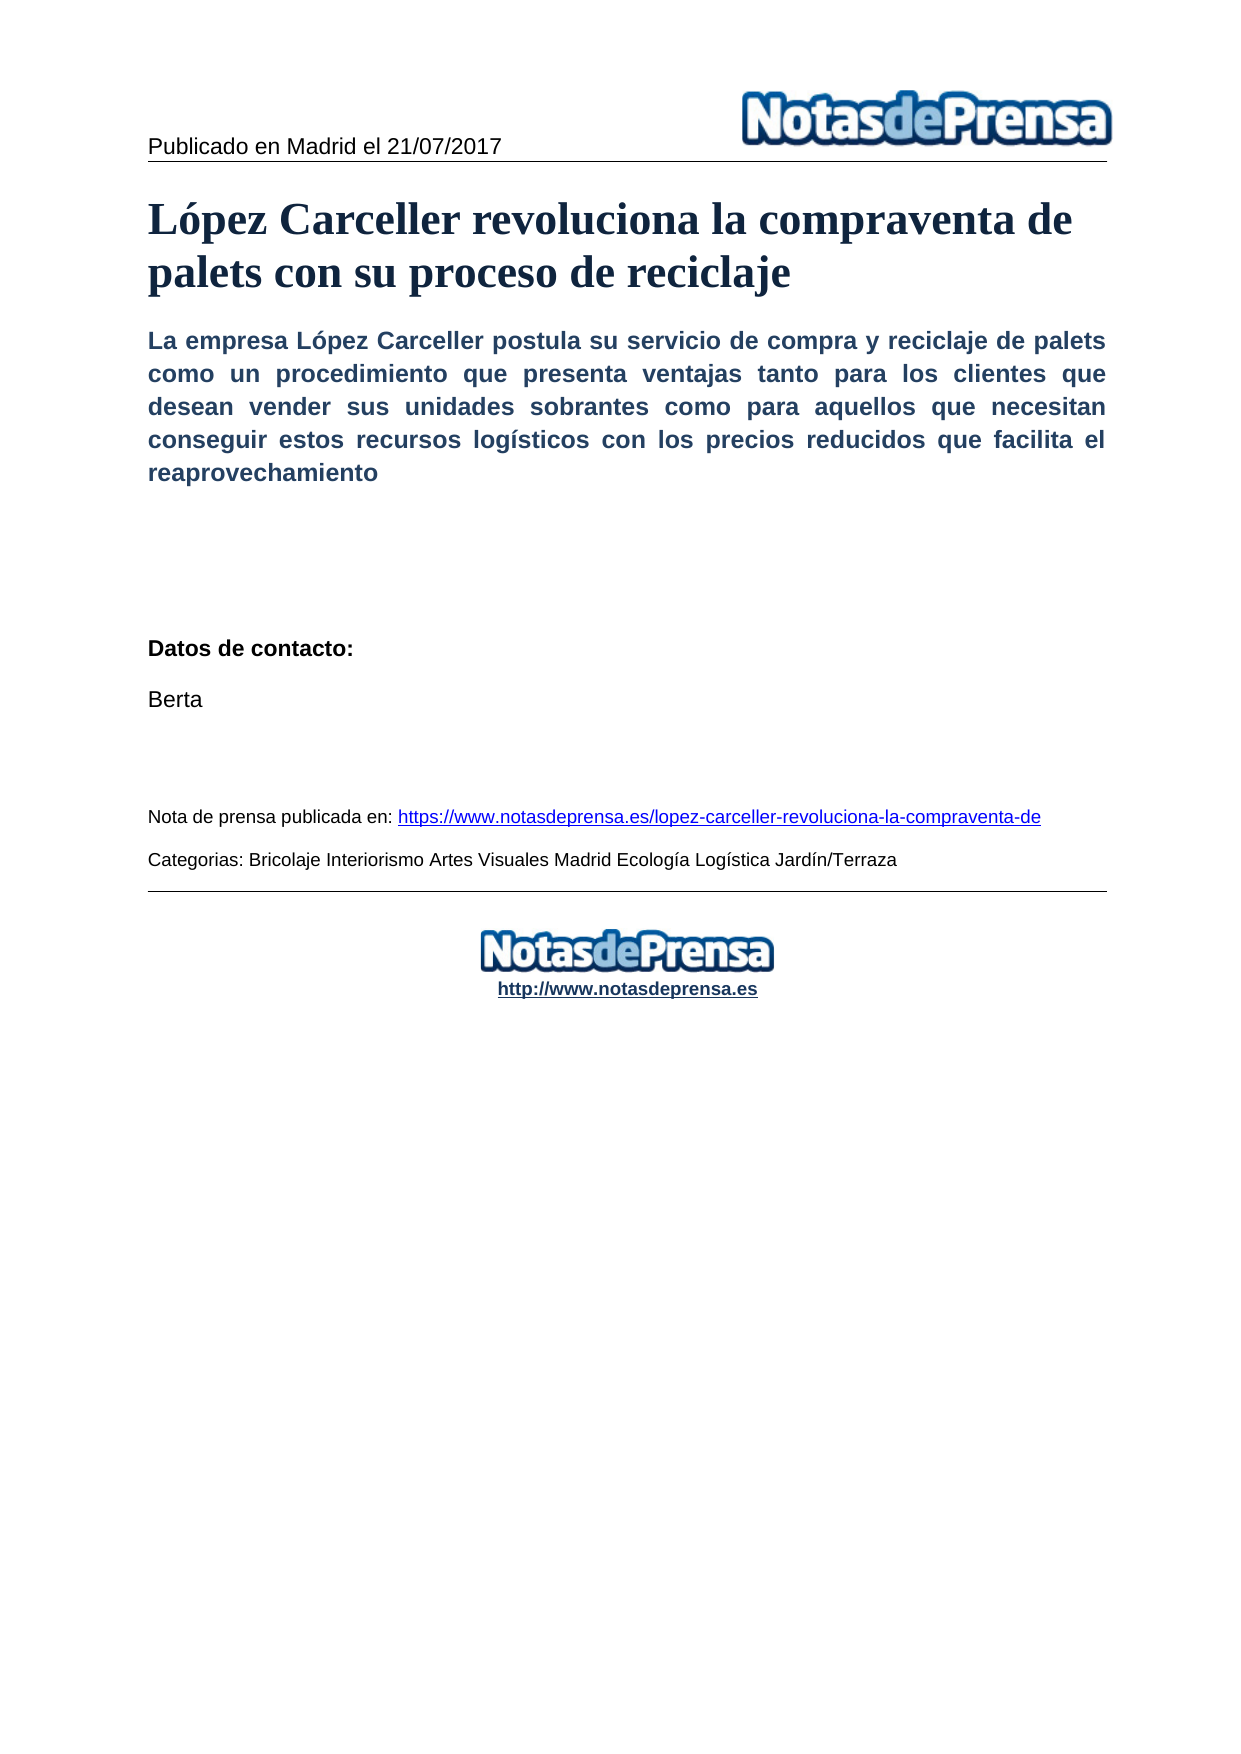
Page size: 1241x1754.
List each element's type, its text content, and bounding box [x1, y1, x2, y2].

picture [742, 90, 1113, 148]
text Publicado en Madrid el 21/07/2017 [148, 133, 1107, 161]
text Categorias: Bricolaje Interiorismo Artes Visuales Madrid Ecología Logística Jardín/Terraza [148, 849, 1107, 870]
text http://www.notasdeprensa.es [148, 978, 1107, 1000]
text Berta [148, 686, 1063, 712]
picture [480, 928, 775, 974]
subtitle López Carceller revoluciona la compraventa de palets con su proceso de reciclaje [148, 192, 1107, 297]
subtitle La empresa López Carceller postula su servicio de compra y reciclaje de palets como un procedimiento que presenta ventajas tanto para los clientes que desean vender sus unidades sobrantes como para aquellos que necesitan conseguir estos recursos logísticos con los precios reducidos que facilita el reaprovechamiento [148, 326, 1107, 487]
text Nota de prensa publicada en: https://www.notasdeprensa.es/lopez-carceller-revoluciona-la-compraventa-de [148, 806, 1107, 828]
text Datos de contacto: [148, 634, 1107, 661]
